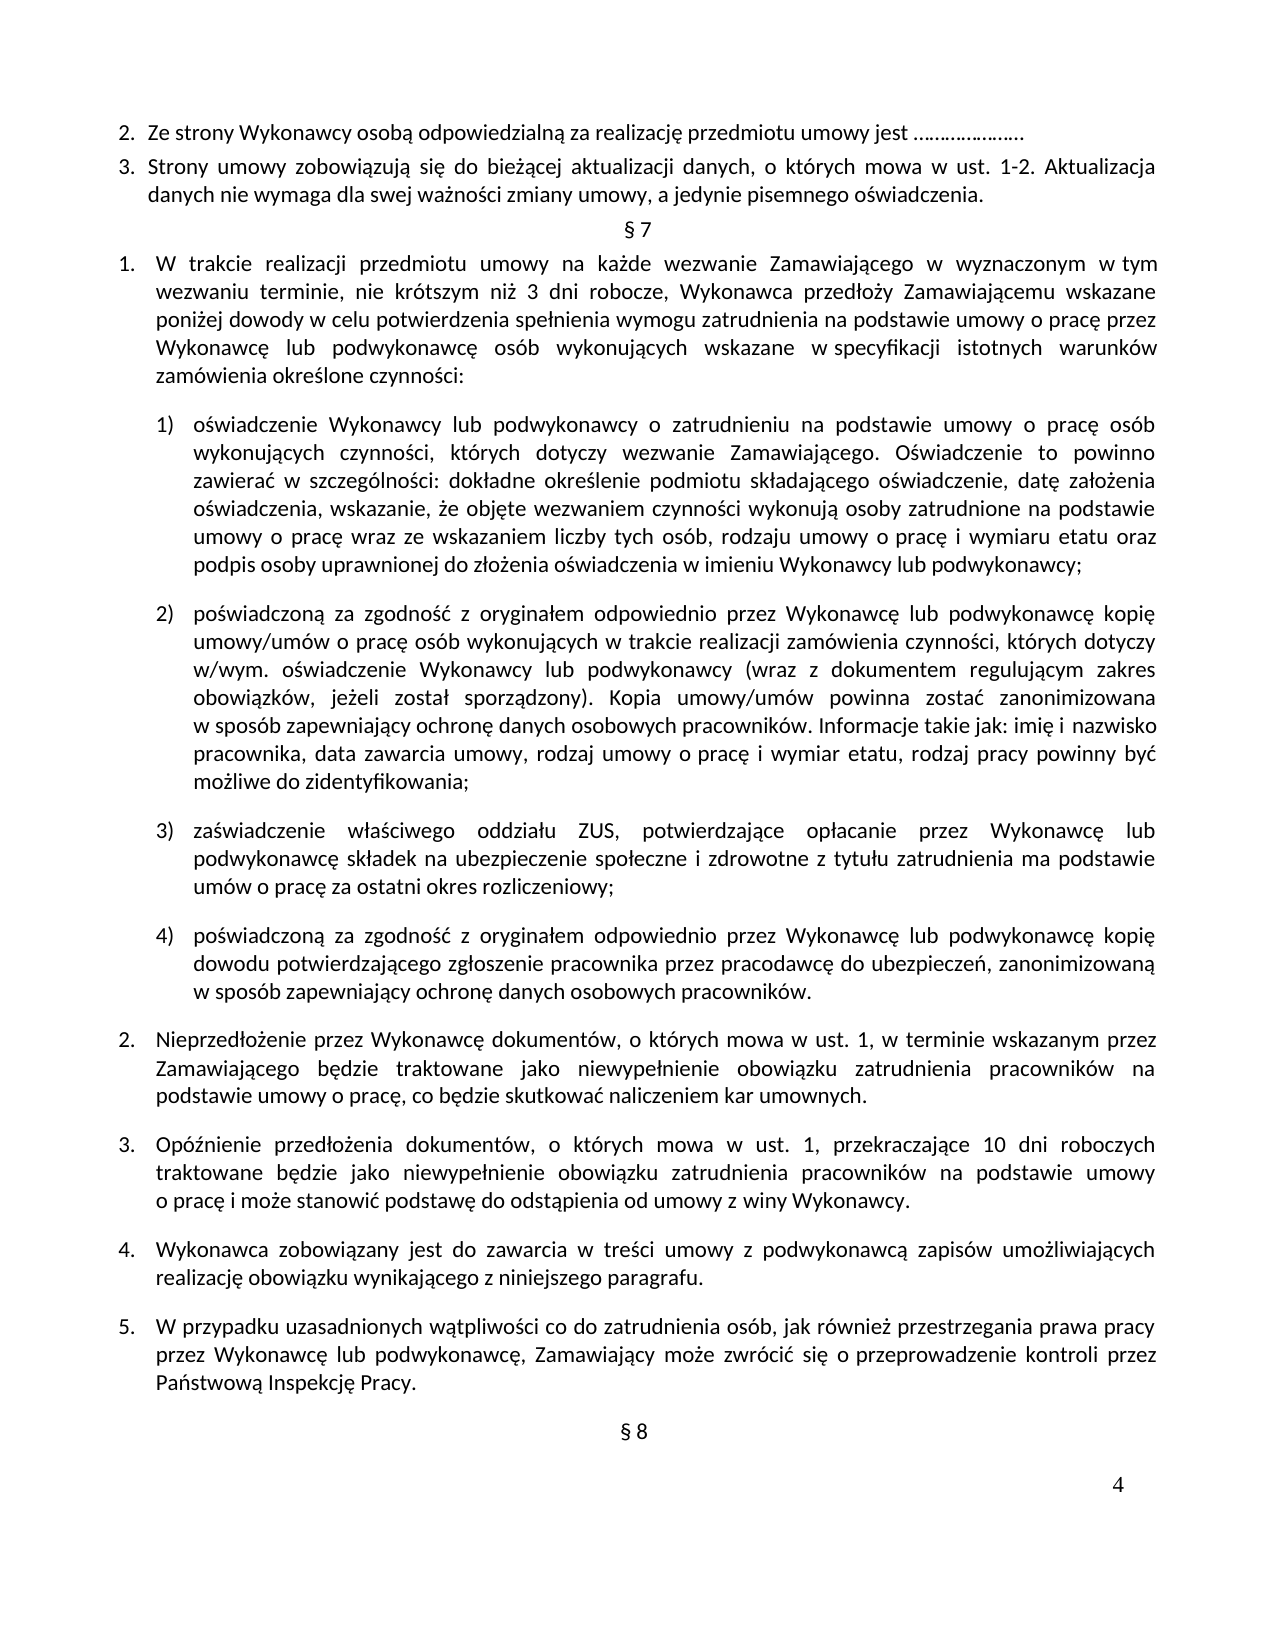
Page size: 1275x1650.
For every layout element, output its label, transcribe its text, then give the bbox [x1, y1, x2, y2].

text § 8 [118, 1417, 1149, 1445]
list poświadczoną za zgodność z oryginałem odpowiednio przez Wykonawcę lub podwykonawcę kopię umowy/umów o pracę osób wykonujących w trakcie realizacji zamówienia czynności, których dotyczy w/wym. oświadczenie Wykonawcy lub podwykonawcy (wraz z dokumentem regulującym zakres obowiązków, jeżeli został sporządzony). Kopia umowy/umów powinna zostać zanonimizowana w sposób zapewniający ochronę danych osobowych pracowników. Informacje takie jak: imię i nazwisko pracownika, data zawarcia umowy, rodzaj umowy o pracę i wymiar etatu, rodzaj pracy powinny być możliwe do zidentyfikowania; [156, 599, 1157, 795]
list W trakcie realizacji przedmiotu umowy na każde wezwanie Zamawiającego w wyznaczonym w tym wezwaniu terminie, nie krótszym niż 3 dni robocze, Wykonawca przedłoży Zamawiającemu wskazane poniżej dowody w celu potwierdzenia spełnienia wymogu zatrudnienia na podstawie umowy o pracę przez Wykonawcę lub podwykonawcę osób wykonujących wskazane w specyfikacji istotnych warunków zamówienia określone czynności: [118, 249, 1158, 389]
list zaświadczenie właściwego oddziału ZUS, potwierdzające opłacanie przez Wykonawcę lub podwykonawcę składek na ubezpieczenie społeczne i zdrowotne z tytułu zatrudnienia ma podstawie umów o pracę za ostatni okres rozliczeniowy; [156, 816, 1157, 900]
list poświadczoną za zgodność z oryginałem odpowiednio przez Wykonawcę lub podwykonawcę kopię dowodu potwierdzającego zgłoszenie pracownika przez pracodawcę do ubezpieczeń, zanonimizowaną w sposób zapewniający ochronę danych osobowych pracowników. [156, 921, 1157, 1005]
text § 7 [118, 215, 1157, 243]
list Ze strony Wykonawcy osobą odpowiedzialną za realizację przedmiotu umowy jest ………………… [118, 118, 1157, 146]
list Opóźnienie przedłożenia dokumentów, o których mowa w ust. 1, przekraczające 10 dni roboczych traktowane będzie jako niewypełnienie obowiązku zatrudnienia pracowników na podstawie umowy o pracę i może stanowić podstawę do odstąpienia od umowy z winy Wykonawcy. [118, 1131, 1157, 1214]
list oświadczenie Wykonawcy lub podwykonawcy o zatrudnieniu na podstawie umowy o pracę osób wykonujących czynności, których dotyczy wezwanie Zamawiającego. Oświadczenie to powinno zawierać w szczególności: dokładne określenie podmiotu składającego oświadczenie, datę założenia oświadczenia, wskazanie, że objęte wezwaniem czynności wykonują osoby zatrudnione na podstawie umowy o pracę wraz ze wskazaniem liczby tych osób, rodzaju umowy o pracę i wymiaru etatu oraz podpis osoby uprawnionej do złożenia oświadczenia w imieniu Wykonawcy lub podwykonawcy; [156, 410, 1157, 578]
list Nieprzedłożenie przez Wykonawcę dokumentów, o których mowa w ust. 1, w terminie wskazanym przez Zamawiającego będzie traktowane jako niewypełnienie obowiązku zatrudnienia pracowników na podstawie umowy o pracę, co będzie skutkować naliczeniem kar umownych. [118, 1026, 1157, 1110]
list Strony umowy zobowiązują się do bieżącej aktualizacji danych, o których mowa w ust. 1-2. Aktualizacja danych nie wymaga dla swej ważności zmiany umowy, a jedynie pisemnego oświadczenia. [118, 152, 1157, 208]
list Wykonawca zobowiązany jest do zawarcia w treści umowy z podwykonawcą zapisów umożliwiających realizację obowiązku wynikającego z niniejszego paragrafu. [118, 1235, 1157, 1291]
list W przypadku uzasadnionych wątpliwości co do zatrudnienia osób, jak również przestrzegania prawa pracy przez Wykonawcę lub podwykonawcę, Zamawiający może zwrócić się o przeprowadzenie kontroli przez Państwową Inspekcję Pracy. [118, 1312, 1157, 1396]
